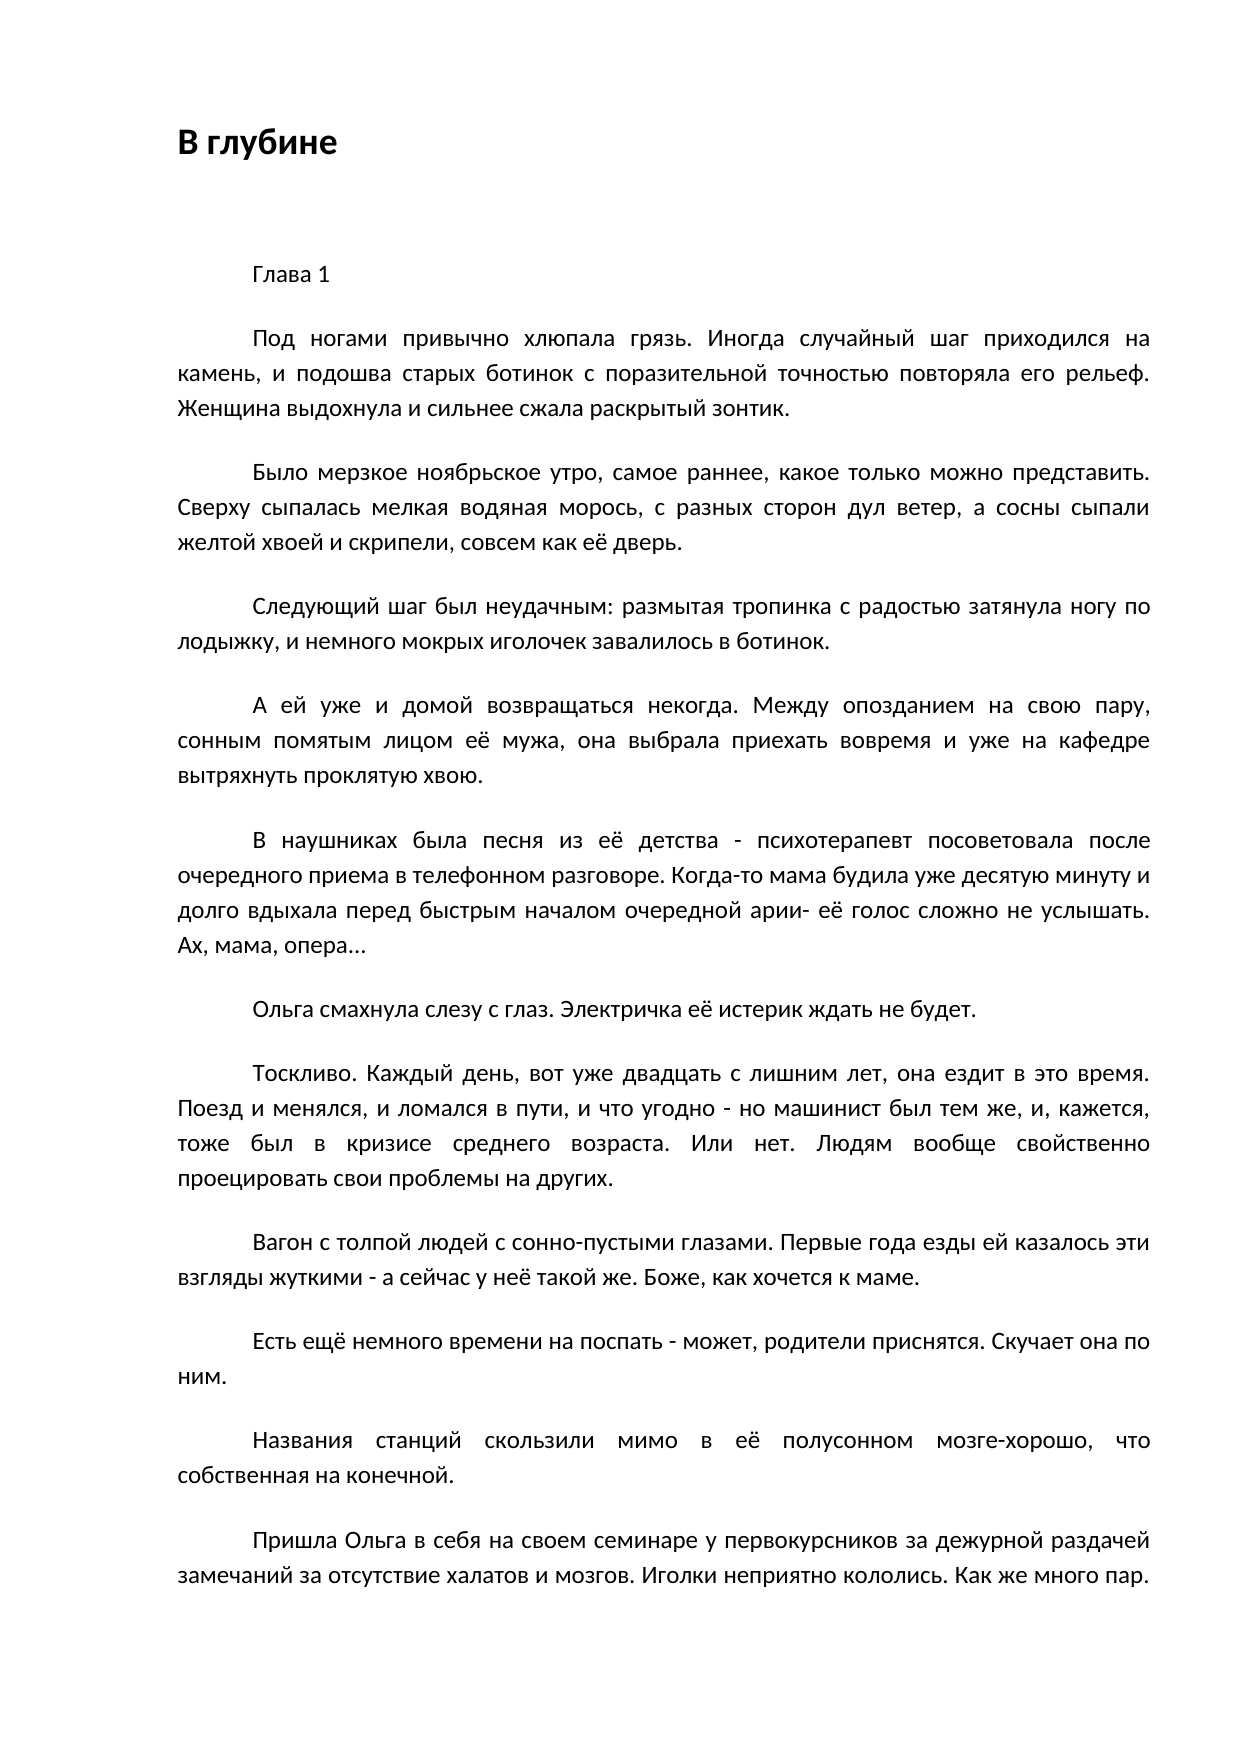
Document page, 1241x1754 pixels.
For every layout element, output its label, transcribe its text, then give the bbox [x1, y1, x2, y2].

text Под ногами привычно хлюпала грязь. Иногда случайный шаг приходился на камень, и подошва старых ботинок с поразительной точностью повторяла его рельеф. Женщина выдохнула и сильнее сжала раскрытый зонтик. [177, 322, 1152, 423]
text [177, 1524, 1152, 1589]
text В наушниках была песня из её детства - психотерапевт посоветовала после очередного приема в телефонном разговоре. Когда-то мама будила уже десятую минуту и долго вдыхала перед быстрым началом очередной арии- её голос сложно не услышать. Ах, мама, опера... [177, 824, 1152, 959]
text Глава 1 [177, 258, 1152, 288]
subtitle В глубине [177, 118, 1152, 164]
text Ольга смахнула слезу с глаз. Электричка её истерик ждать не будет. [177, 993, 1152, 1023]
text А ей уже и домой возвращаться некогда. Между опозданием на свою пару, сонным помятым лицом её мужа, она выбрала приехать вовремя и уже на кафедре вытряхнуть проклятую хвою. [177, 689, 1152, 790]
text Было мерзкое ноябрьское утро, самое раннее, какое только можно представить. Сверху сыпалась мелкая водяная морось, с разных сторон дул ветер, а сосны сыпали желтой хвоей и скрипели, совсем как её дверь. [177, 456, 1152, 557]
text Тоскливо. Каждый день, вот уже двадцать с лишним лет, она ездит в это время. Поезд и менялся, и ломался в пути, и что угодно - но машинист был тем же, и, кажется, тоже был в кризисе среднего возраста. Или нет. Людям вообще свойственно проецировать свои проблемы на других. [177, 1057, 1152, 1193]
text Следующий шаг был неудачным: размытая тропинка с радостью затянула ногу по лодыжку, и немного мокрых иголочек завалилось в ботинок. [177, 590, 1152, 656]
text Вагон с толпой людей с сонно-пустыми глазами. Первые года езды ей казалось эти взгляды жуткими - а сейчас у неё такой же. Боже, как хочется к маме. [177, 1226, 1152, 1292]
text Есть ещё немного времени на поспать - может, родители приснятся. Скучает она по ним. [177, 1325, 1152, 1391]
text Названия станций скользили мимо в её полусонном мозге-хорошо, что собственная на конечной. [177, 1424, 1152, 1490]
